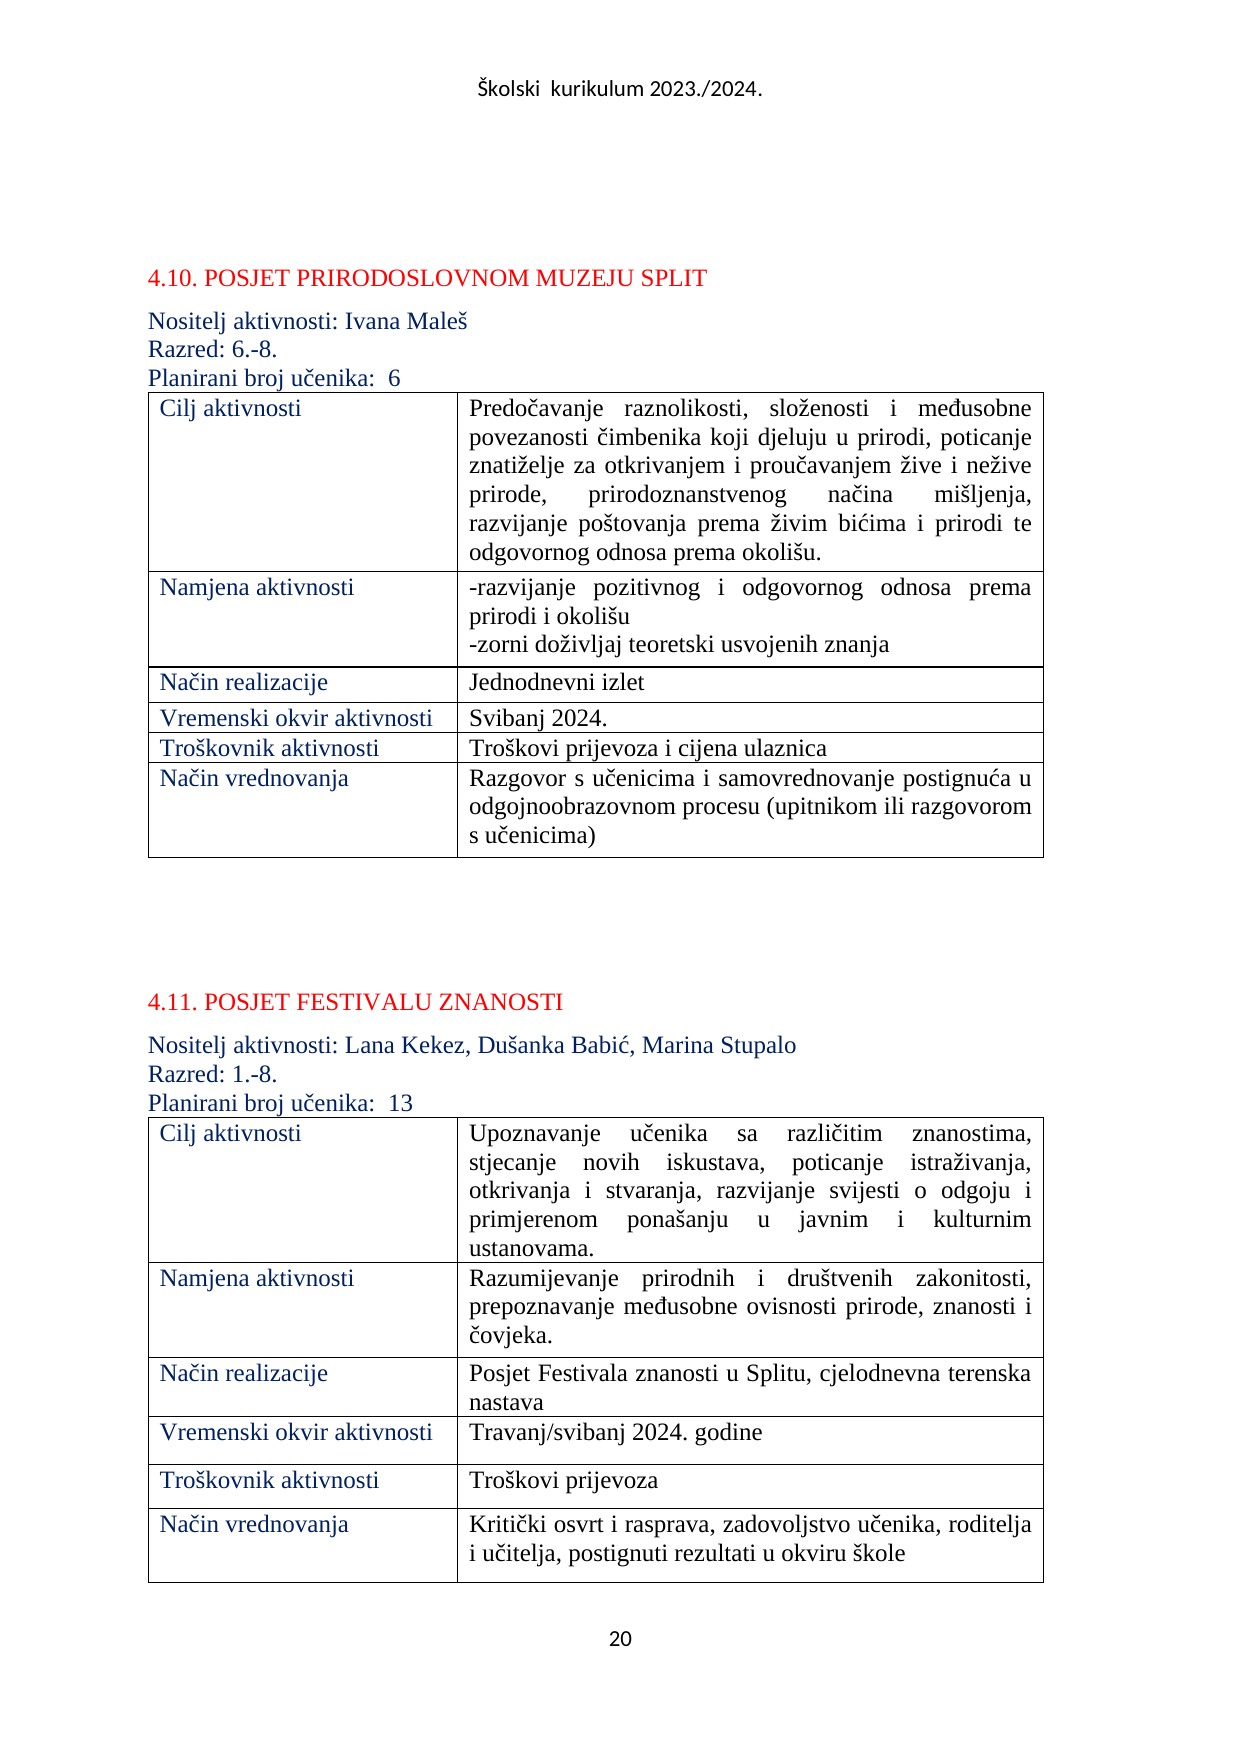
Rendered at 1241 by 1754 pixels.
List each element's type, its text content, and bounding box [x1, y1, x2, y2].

text Nositelj aktivnosti: Lana Kekez, Dušanka Babić, Marina Stupalo [148, 1031, 1093, 1059]
table_header Predočavanje raznolikosti, složenosti i međusobne povezanosti čimbenika koji djeluju u prirodi, poticanje znatiželje za otkrivanjem i proučavanjem žive i nežive prirode, prirodoznanstvenog načina mišljenja, razvijanje poštovanja prema živim bićima i prirodi te odgovornog odnosa prema okolišu. [458, 393, 1043, 571]
table_cell Način realizacije [149, 668, 457, 702]
text 4.10. POSJET PRIRODOSLOVNOM MUZEJU SPLIT [148, 263, 1093, 291]
text Planirani broj učenika: 13 [148, 1088, 1093, 1117]
table_cell Troškovnik aktivnosti [149, 733, 457, 762]
table_cell Vremenski okvir aktivnosti [149, 703, 457, 732]
table_cell Razgovor s učenicima i samovrednovanje postignuća u odgojnoobrazovnom procesu (upitnikom ili razgovorom s učenicima) [458, 763, 1043, 857]
table_cell Razumijevanje prirodnih i društvenih zakonitosti, prepoznavanje međusobne ovisnosti prirode, znanosti i čovjeka. [458, 1263, 1043, 1357]
table_cell Namjena aktivnosti [149, 572, 457, 666]
table_cell Posjet Festivala znanosti u Splitu, cjelodnevna terenska nastava [458, 1358, 1043, 1416]
table_cell Način realizacije [149, 1358, 457, 1416]
table_cell Svibanj 2024. [458, 703, 1043, 732]
text 4.11. POSJET FESTIVALU ZNANOSTI [148, 987, 1093, 1016]
table_cell Travanj/svibanj 2024. godine [458, 1417, 1043, 1464]
table_cell Vremenski okvir aktivnosti [149, 1417, 457, 1464]
table_header Cilj aktivnosti [149, 1118, 457, 1262]
table_cell Troškovi prijevoza i cijena ulaznica [458, 733, 1043, 762]
table_cell Troškovnik aktivnosti [149, 1465, 457, 1508]
table_cell Namjena aktivnosti [149, 1263, 457, 1357]
table_cell Način vrednovanja [149, 1509, 457, 1582]
text Razred: 6.-8. [148, 334, 1093, 363]
text Planirani broj učenika: 6 [148, 363, 1093, 392]
text Nositelj aktivnosti: Ivana Maleš [148, 306, 1093, 334]
table_header Upoznavanje učenika sa različitim znanostima, stjecanje novih iskustava, poticanje istraživanja, otkrivanja i stvaranja, razvijanje svijesti o odgoju i primjerenom ponašanju u javnim i kulturnim ustanovama. [458, 1118, 1043, 1262]
table_cell -razvijanje pozitivnog i odgovornog odnosa prema prirodi i okolišu -zorni doživljaj teoretski usvojenih znanja [458, 572, 1043, 666]
table_cell Način vrednovanja [149, 763, 457, 857]
table_cell Kritički osvrt i rasprava, zadovoljstvo učenika, roditelja i učitelja, postignuti rezultati u okviru škole [458, 1509, 1043, 1582]
table_cell Jednodnevni izlet [458, 668, 1043, 702]
text Razred: 1.-8. [148, 1059, 1093, 1088]
table_cell Troškovi prijevoza [458, 1465, 1043, 1508]
table_header Cilj aktivnosti [149, 393, 457, 571]
